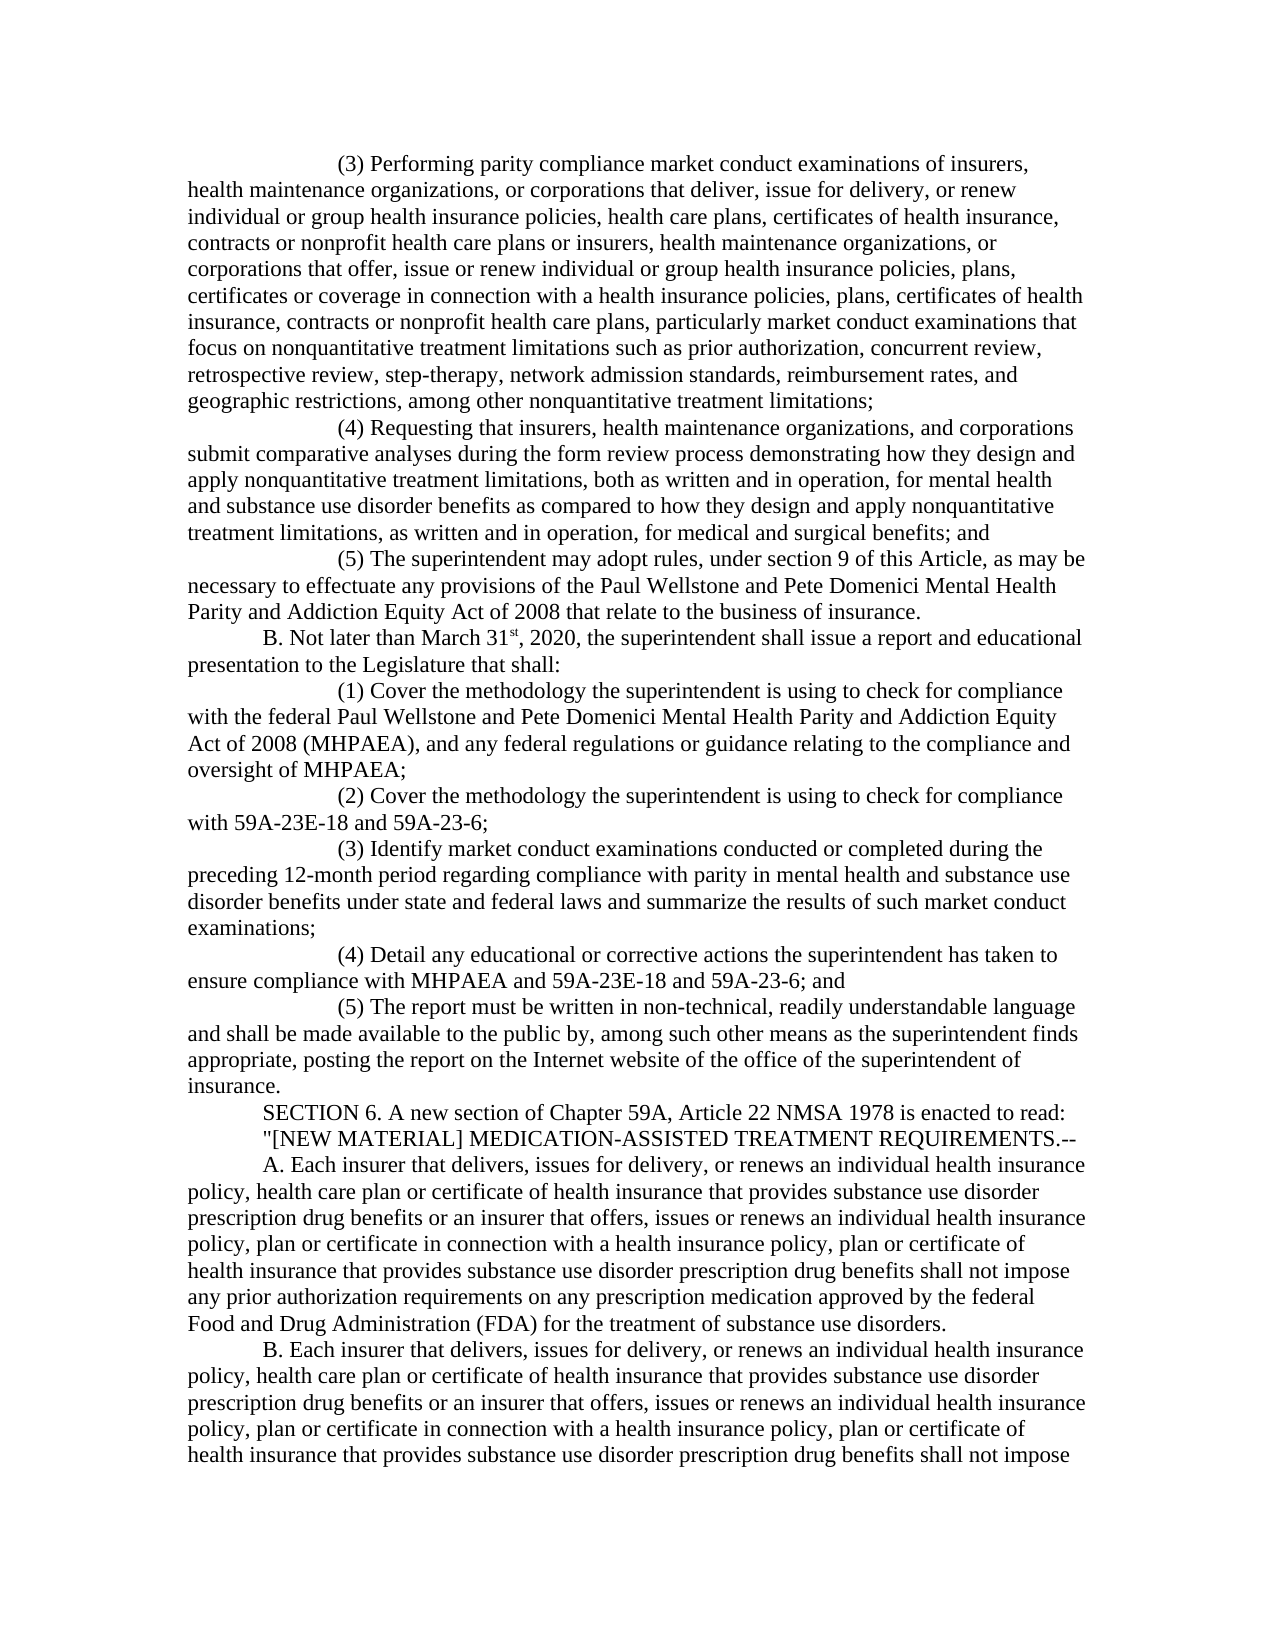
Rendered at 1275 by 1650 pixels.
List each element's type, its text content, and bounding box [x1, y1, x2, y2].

text (5) The report must be written in non-technical, readily understandable language and shall be made available to the public by, among such other means as the superintendent finds appropriate, posting the report on the Internet website of the office of the superintendent of insurance. [187, 993, 1087, 1099]
text "[NEW MATERIAL] MEDICATION-ASSISTED TREATMENT REQUIREMENTS.-- [187, 1125, 1087, 1151]
text B. Not later than March 31st, 2020, the superintendent shall issue a report and educational presentation to the Legislature that shall: [187, 624, 1087, 677]
text (1) Cover the methodology the superintendent is using to check for compliance with the federal Paul Wellstone and Pete Domenici Mental Health Parity and Addiction Equity Act of 2008 (MHPAEA), and any federal regulations or guidance relating to the compliance and oversight of MHPAEA; [187, 677, 1087, 782]
text (4) Requesting that insurers, health maintenance organizations, and corporations submit comparative analyses during the form review process demonstrating how they design and apply nonquantitative treatment limitations, both as written and in operation, for mental health and substance use disorder benefits as compared to how they design and apply nonquantitative treatment limitations, as written and in operation, for medical and surgical benefits; and [187, 413, 1087, 545]
text (2) Cover the methodology the superintendent is using to check for compliance with 59A-23E-18 and 59A-23-6; [187, 782, 1087, 835]
text (3) Identify market conduct examinations conducted or completed during the preceding 12-month period regarding compliance with parity in mental health and substance use disorder benefits under state and federal laws and summarize the results of such market conduct examinations; [187, 835, 1087, 941]
text A. Each insurer that delivers, issues for delivery, or renews an individual health insurance policy, health care plan or certificate of health insurance that provides substance use disorder prescription drug benefits or an insurer that offers, issues or renews an individual health insurance policy, plan or certificate in connection with a health insurance policy, plan or certificate of health insurance that provides substance use disorder prescription drug benefits shall not impose any prior authorization requirements on any prescription medication approved by the federal Food and Drug Administration (FDA) for the treatment of substance use disorders. [187, 1151, 1087, 1336]
text (3) Performing parity compliance market conduct examinations of insurers, health maintenance organizations, or corporations that deliver, issue for delivery, or renew individual or group health insurance policies, health care plans, certificates of health insurance, contracts or nonprofit health care plans or insurers, health maintenance organizations, or corporations that offer, issue or renew individual or group health insurance policies, plans, certificates or coverage in connection with a health insurance policies, plans, certificates of health insurance, contracts or nonprofit health care plans, particularly market conduct examinations that focus on nonquantitative treatment limitations such as prior authorization, concurrent review, retrospective review, step-therapy, network admission standards, reimbursement rates, and geographic restrictions, among other nonquantitative treatment limitations; [187, 150, 1087, 413]
text (4) Detail any educational or corrective actions the superintendent has taken to ensure compliance with MHPAEA and 59A-23E-18 and 59A-23-6; and [187, 941, 1087, 993]
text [187, 1336, 1087, 1468]
text SECTION 6. A new section of Chapter 59A, Article 22 NMSA 1978 is enacted to read: [187, 1099, 1087, 1125]
text (5) The superintendent may adopt rules, under section 9 of this Article, as may be necessary to effectuate any provisions of the Paul Wellstone and Pete Domenici Mental Health Parity and Addiction Equity Act of 2008 that relate to the business of insurance. [187, 545, 1087, 624]
